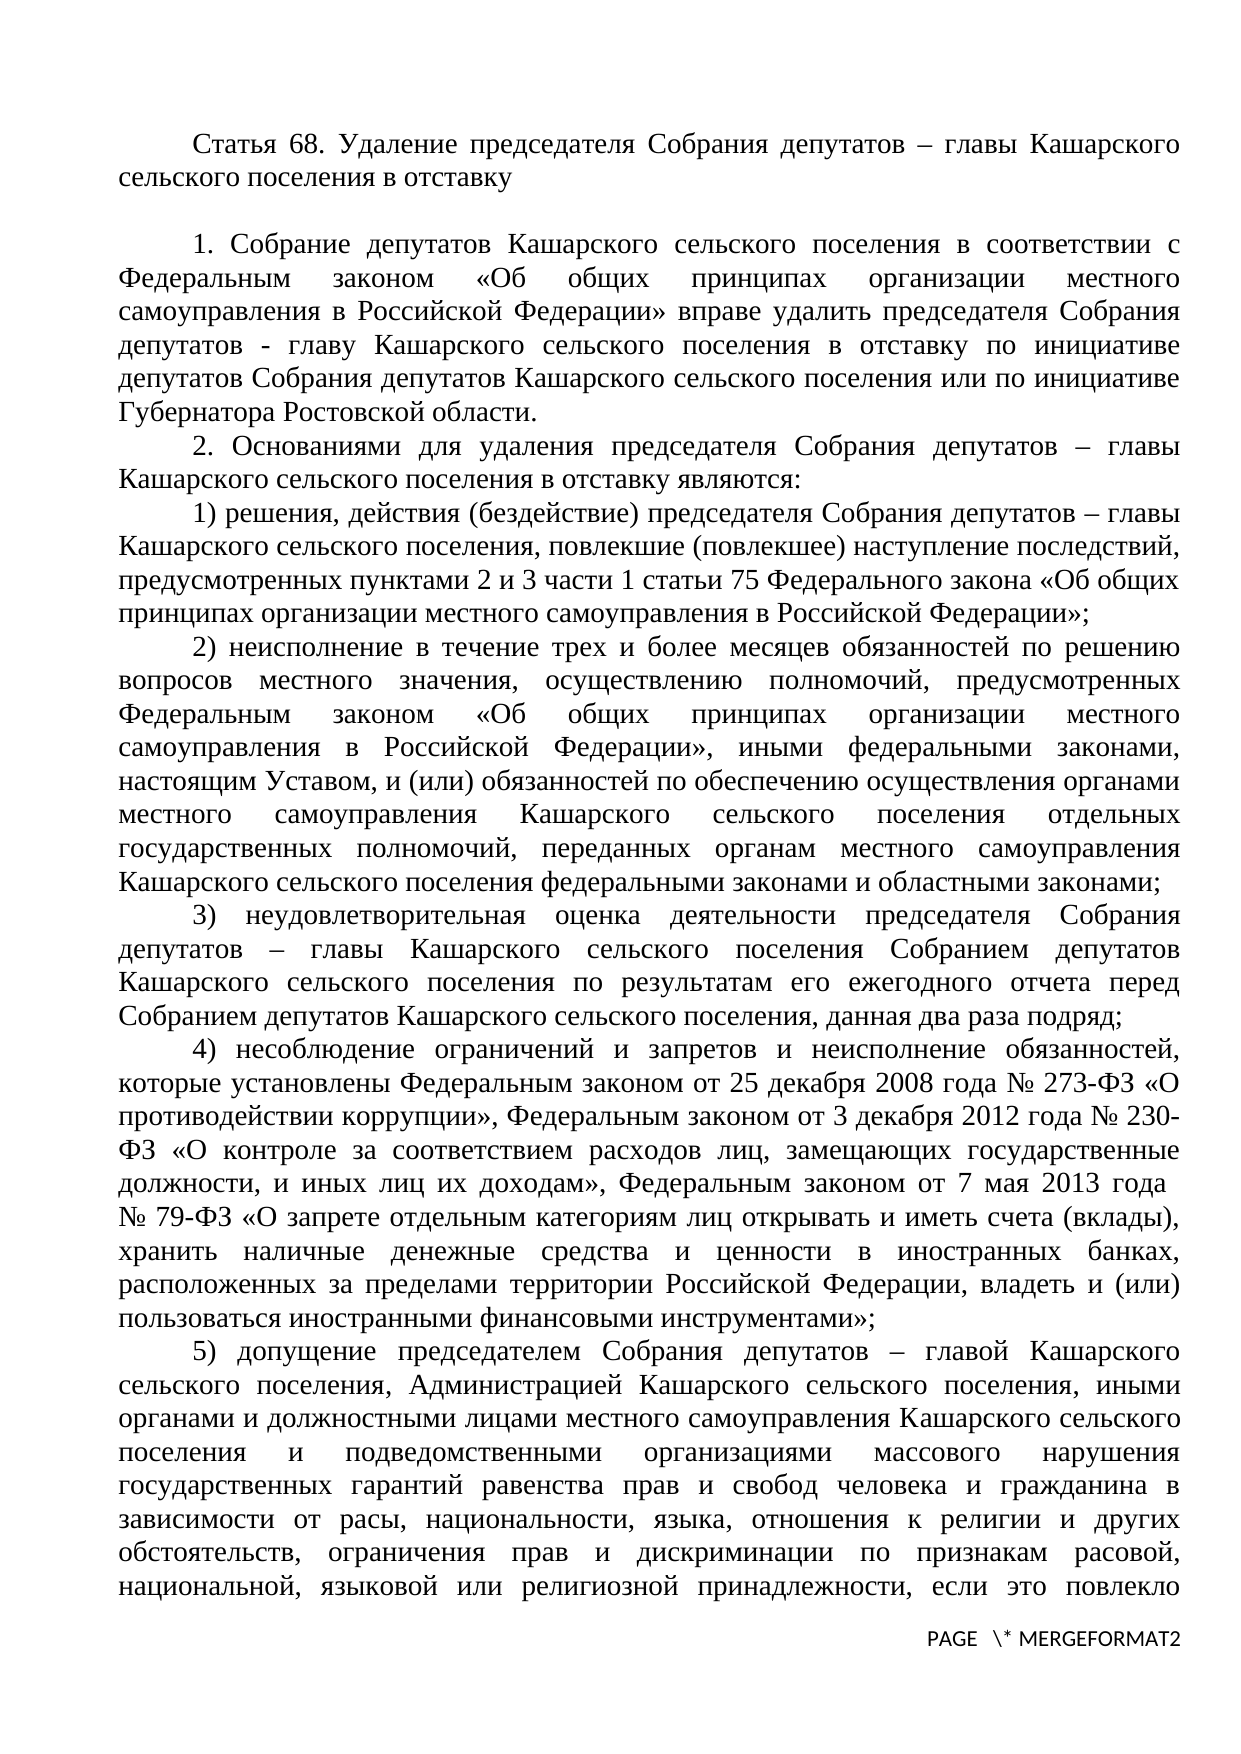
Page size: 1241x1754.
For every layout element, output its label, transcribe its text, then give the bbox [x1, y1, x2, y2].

text 4) несоблюдение ограничений и запретов и неисполнение обязанностей, которые установлены Федеральным законом от 25 декабря 2008 года № 273-ФЗ «О противодействии коррупции», Федеральным законом от 3 декабря 2012 года № 230-ФЗ «О контроле за соответствием расходов лиц, замещающих государственные должности, и иных лиц их доходам», Федеральным законом от 7 мая 2013 года № 79-ФЗ «О запрете отдельным категориям лиц открывать и иметь счета (вклады), хранить наличные денежные средства и ценности в иностранных банках, расположенных за пределами территории Российской Федерации, владеть и (или) пользоваться иностранными финансовыми инструментами»; [118, 1031, 1181, 1333]
text 1) решения, действия (бездействие) председателя Собрания депутатов – главы Кашарского сельского поселения, повлекшие (повлекшее) наступление последствий, предусмотренных пунктами 2 и 3 части 1 статьи 75 Федерального закона «Об общих принципах организации местного самоуправления в Российской Федерации»; [118, 495, 1181, 629]
text 2. Основаниями для удаления председателя Собрания депутатов – главы Кашарского сельского поселения в отставку являются: [118, 428, 1181, 495]
text 3) неудовлетворительная оценка деятельности председателя Собрания депутатов – главы Кашарского сельского поселения Собранием депутатов Кашарского сельского поселения по результатам его ежегодного отчета перед Собранием депутатов Кашарского сельского поселения, данная два раза подряд; [118, 897, 1181, 1031]
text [118, 1333, 1181, 1602]
text 2) неисполнение в течение трех и более месяцев обязанностей по решению вопросов местного значения, осуществлению полномочий, предусмотренных Федеральным законом «Об общих принципах организации местного самоуправления в Российской Федерации», иными федеральными законами, настоящим Уставом, и (или) обязанностей по обеспечению осуществления органами местного самоуправления Кашарского сельского поселения отдельных государственных полномочий, переданных органам местного самоуправления Кашарского сельского поселения федеральными законами и областными законами; [118, 629, 1181, 897]
text 1. Собрание депутатов Кашарского сельского поселения в соответствии с Федеральным законом «Об общих принципах организации местного самоуправления в Российской Федерации» вправе удалить председателя Собрания депутатов - главу Кашарского сельского поселения в отставку по инициативе депутатов Собрания депутатов Кашарского сельского поселения или по инициативе Губернатора Ростовской области. [118, 226, 1181, 428]
text Статья 68. Удаление председателя Собрания депутатов – главы Кашарского сельского поселения в отставку [118, 126, 1181, 193]
